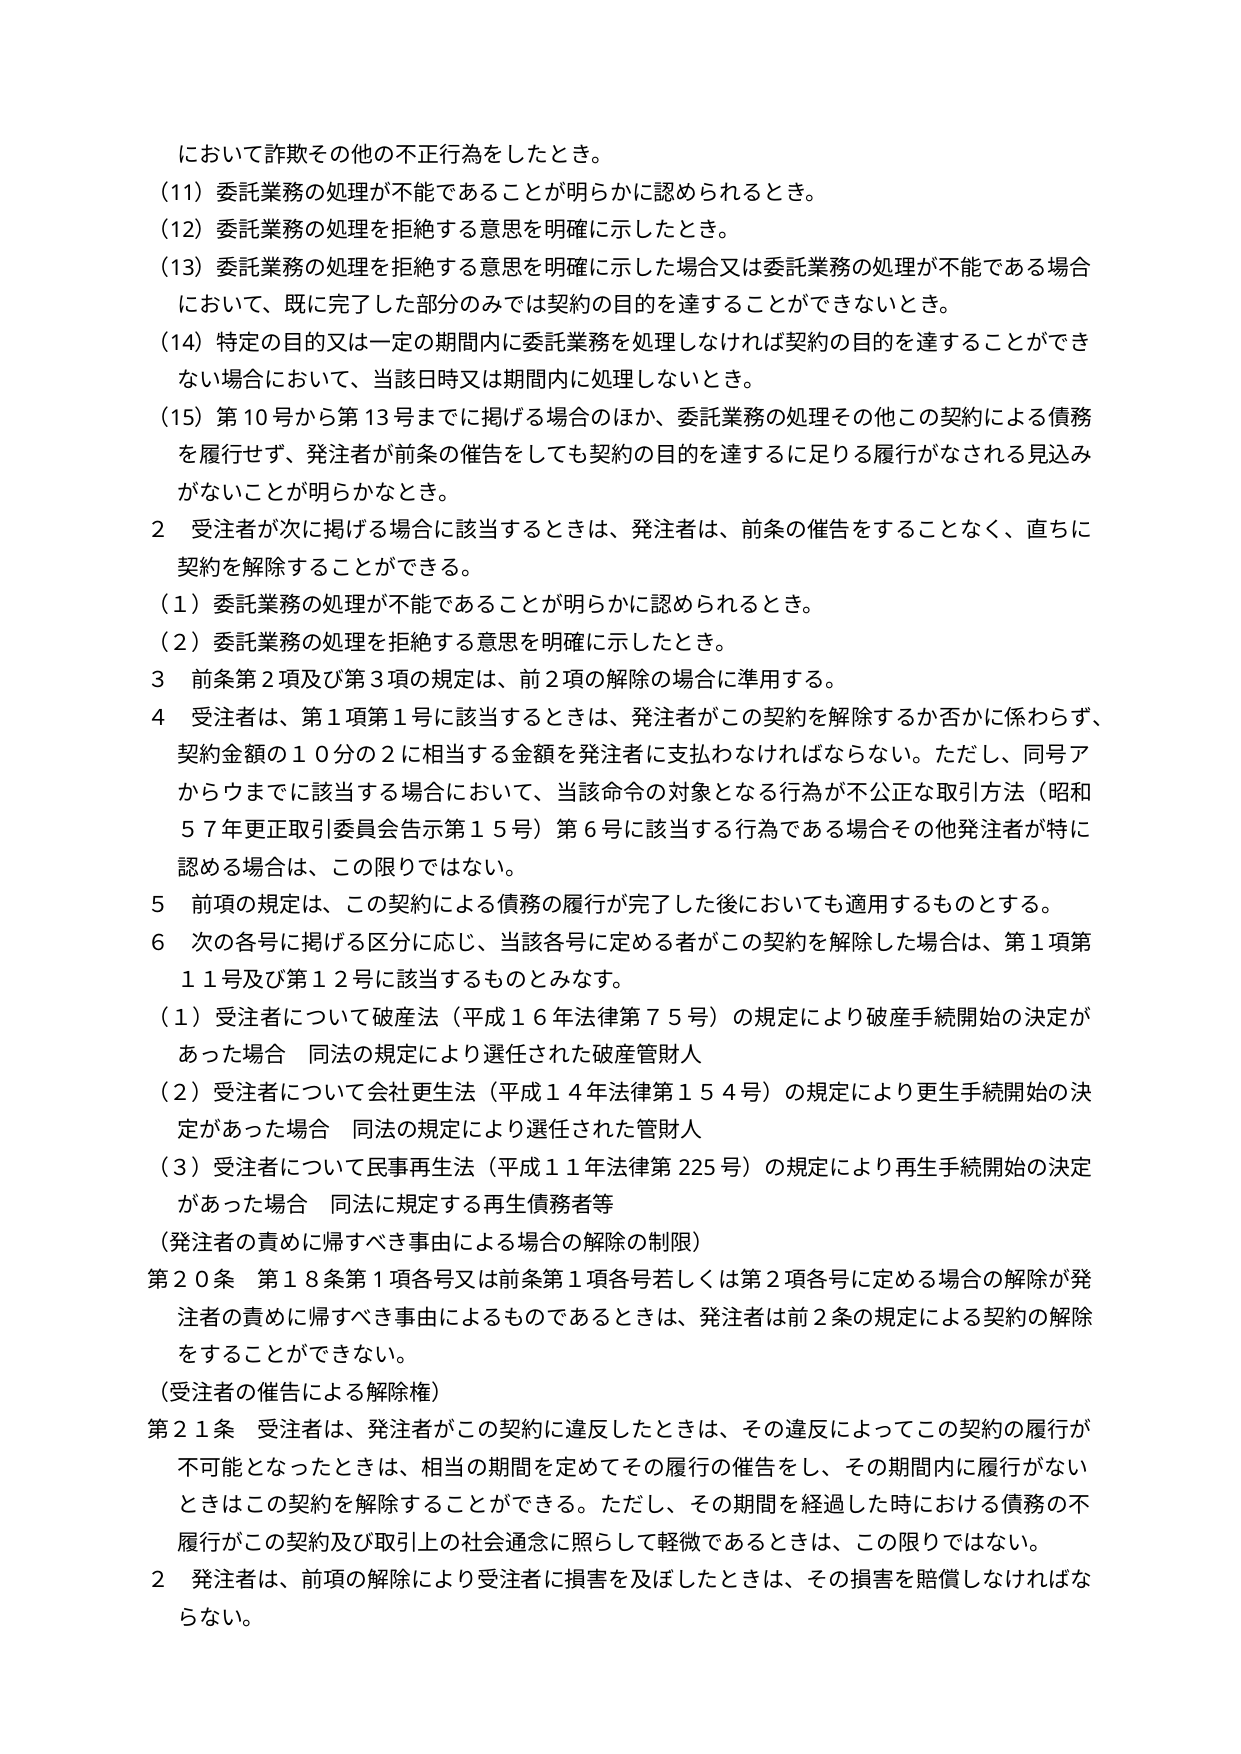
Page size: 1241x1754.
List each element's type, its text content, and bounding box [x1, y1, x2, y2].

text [148, 134, 1093, 172]
text （１）委託業務の処理が不能であることが明らかに認められるとき。 [148, 584, 1093, 622]
text （11）委託業務の処理が不能であることが明らかに認められるとき。 [148, 172, 1093, 209]
text ６ 次の各号に掲げる区分に応じ、当該各号に定める者がこの契約を解除した場合は、第１項第１１号及び第１２号に該当するものとみなす。 [148, 922, 1093, 997]
text （12）委託業務の処理を拒絶する意思を明確に示したとき。 [148, 209, 1093, 247]
text ２ 発注者は、前項の解除により受注者に損害を及ぼしたときは、その損害を賠償しなければならない。 [148, 1559, 1093, 1634]
text （発注者の責めに帰すべき事由による場合の解除の制限） [148, 1222, 1093, 1259]
text （13）委託業務の処理を拒絶する意思を明確に示した場合又は委託業務の処理が不能である場合において、既に完了した部分のみでは契約の目的を達することができないとき。 [148, 247, 1093, 322]
text （受注者の催告による解除権） [148, 1372, 1093, 1409]
text （２）受注者について会社更生法（平成１４年法律第１５４号）の規定により更生手続開始の決定があった場合 同法の規定により選任された管財人 [148, 1072, 1093, 1147]
text 第２１条 受注者は、発注者がこの契約に違反したときは、その違反によってこの契約の履行が不可能となったときは、相当の期間を定めてその履行の催告をし、その期間内に履行がないときはこの契約を解除することができる。ただし、その期間を経過した時における債務の不履行がこの契約及び取引上の社会通念に照らして軽微であるときは、この限りではない。 [148, 1409, 1093, 1559]
text （１）受注者について破産法（平成１６年法律第７５号）の規定により破産手続開始の決定があった場合 同法の規定により選任された破産管財人 [148, 997, 1093, 1072]
text （14）特定の目的又は一定の期間内に委託業務を処理しなければ契約の目的を達することができない場合において、当該日時又は期間内に処理しないとき。 [148, 322, 1093, 397]
text （３）受注者について民事再生法（平成１１年法律第225号）の規定により再生手続開始の決定があった場合 同法に規定する再生債務者等 [148, 1147, 1093, 1222]
text ３ 前条第2項及び第３項の規定は、前２項の解除の場合に準用する。 [148, 659, 1093, 697]
text ２ 受注者が次に掲げる場合に該当するときは、発注者は、前条の催告をすることなく、直ちに契約を解除することができる。 [148, 509, 1093, 584]
text （２）委託業務の処理を拒絶する意思を明確に示したとき。 [148, 622, 1093, 659]
text ４ 受注者は、第１項第１号に該当するときは、発注者がこの契約を解除するか否かに係わらず、契約金額の１０分の２に相当する金額を発注者に支払わなければならない。ただし、同号アからウまでに該当する場合において、当該命令の対象となる行為が不公正な取引方法（昭和５７年更正取引委員会告示第１５号）第6号に該当する行為である場合その他発注者が特に認める場合は、この限りではない。 [148, 697, 1093, 884]
text ５ 前項の規定は、この契約による債務の履行が完了した後においても適用するものとする。 [148, 884, 1093, 922]
text 第２０条 第１８条第1項各号又は前条第１項各号若しくは第２項各号に定める場合の解除が発注者の責めに帰すべき事由によるものであるときは、発注者は前２条の規定による契約の解除をすることができない。 [148, 1259, 1093, 1372]
text （15）第10号から第13号までに掲げる場合のほか、委託業務の処理その他この契約による債務を履行せず、発注者が前条の催告をしても契約の目的を達するに足りる履行がなされる見込みがないことが明らかなとき。 [148, 397, 1093, 509]
